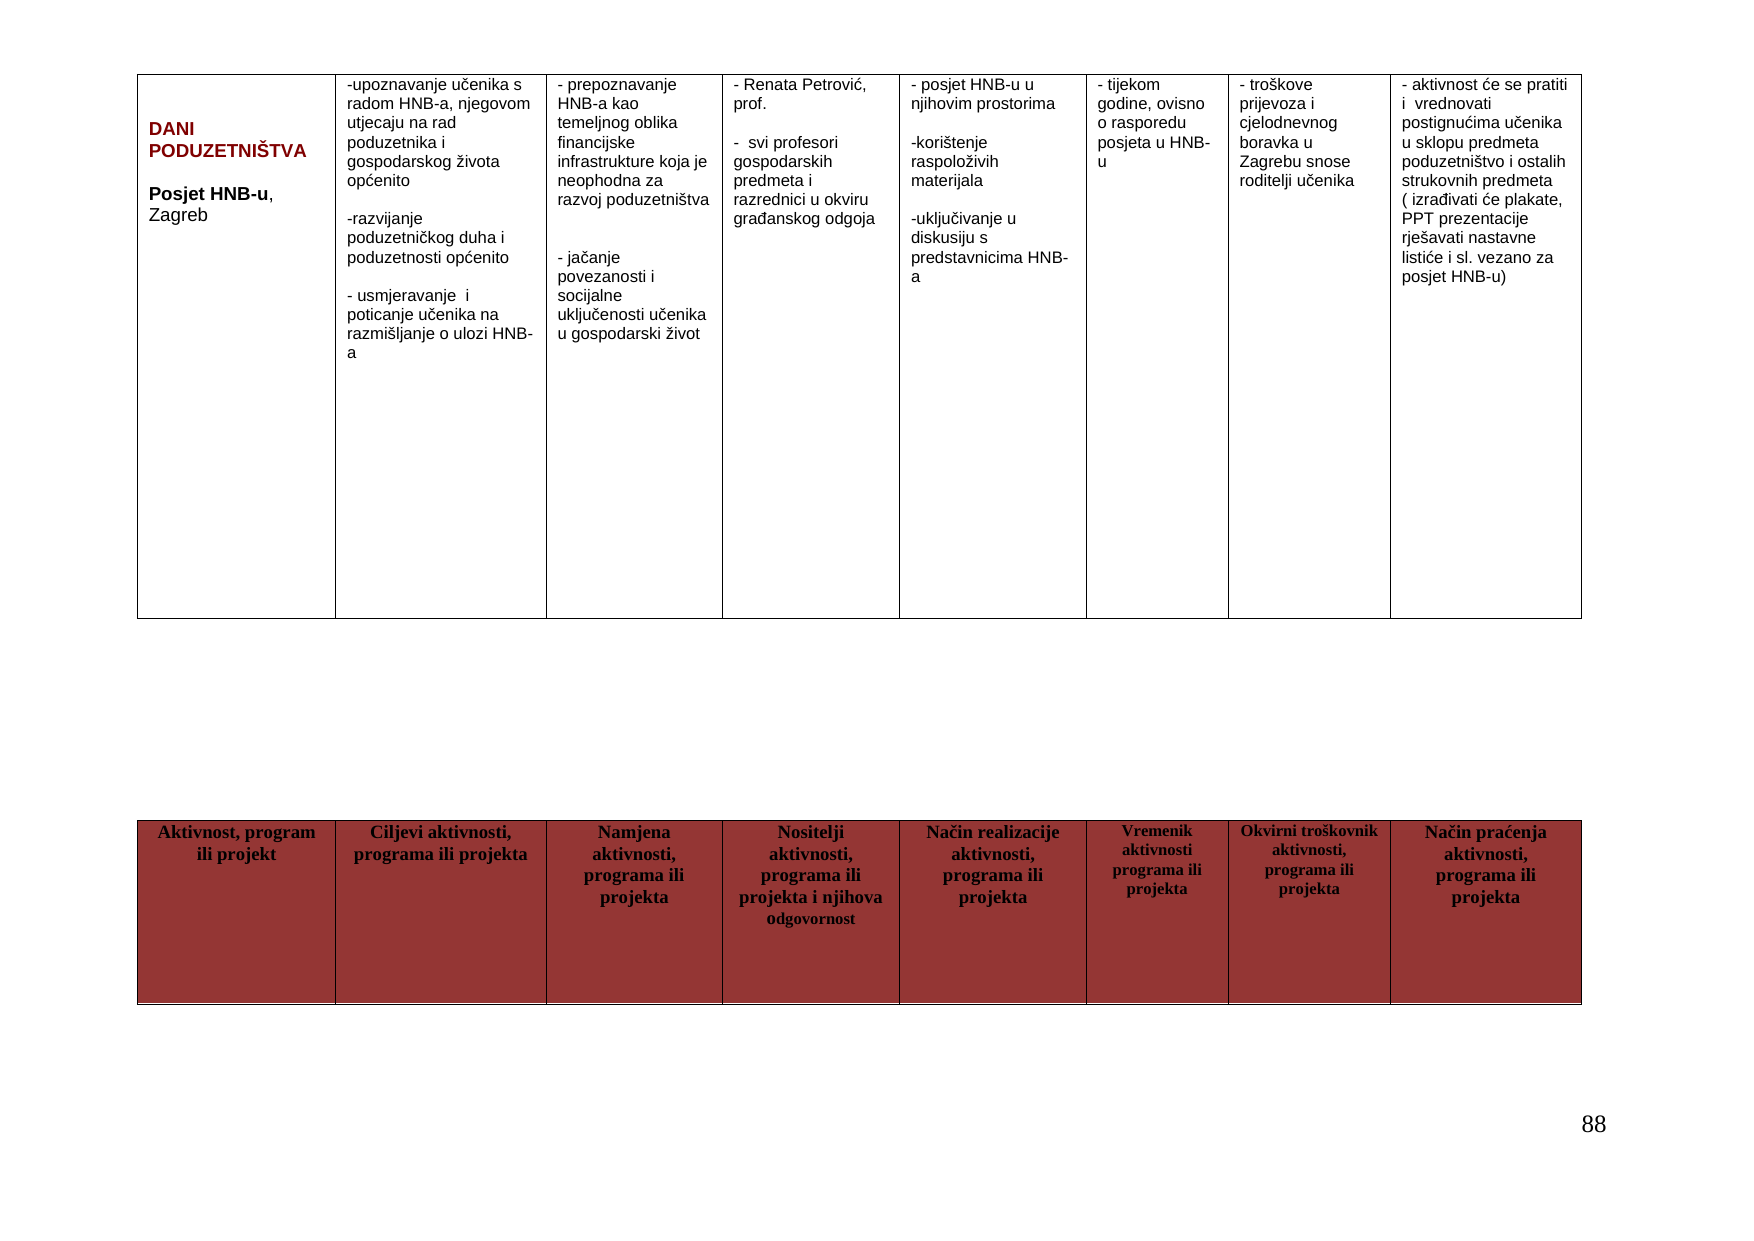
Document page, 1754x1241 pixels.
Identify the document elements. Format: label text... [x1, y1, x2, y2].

table_header Način praćenja aktivnosti, programa ili projekta [1391, 821, 1581, 1003]
table_cell - troškove prijevoza i cjelodnevnog boravka u Zagrebu snose roditelji učenika [1229, 75, 1390, 618]
table_header Ciljevi aktivnosti, programa ili projekta [336, 821, 546, 1003]
table_cell -upoznavanje učenika s radom HNB-a, njegovom utjecaju na rad poduzetnika i gospodarskog života općenito -razvijanje poduzetničkog duha i poduzetnosti općenito - usmjeravanje i poticanje učenika na razmišljanje o ulozi HNB-a [336, 75, 546, 618]
table_cell - aktivnost će se pratiti i vrednovati postignućima učenika u sklopu predmeta poduzetništvo i ostalih strukovnih predmeta ( izrađivati će plakate, PPT prezentacije rješavati nastavne listiće i sl. vezano za posjet HNB-u) [1391, 75, 1581, 618]
table_header Okvirni troškovnik aktivnosti, programa ili projekta [1229, 821, 1390, 1003]
table_header Vremenik aktivnosti programa ili projekta [1087, 821, 1228, 1003]
table_cell - posjet HNB-u u njihovim prostorima -korištenje raspoloživih materijala -uključivanje u diskusiju s predstavnicima HNB-a [900, 75, 1086, 618]
table_header Nositelji aktivnosti, programa ili projekta i njihova odgovornost [723, 821, 899, 1003]
table_header Aktivnost, program ili projekt [138, 821, 335, 1003]
table_cell - prepoznavanje HNB-a kao temeljnog oblika financijske infrastrukture koja je neophodna za razvoj poduzetništva - jačanje povezanosti i socijalne uključenosti učenika u gospodarski život [547, 75, 722, 618]
table_cell - Renata Petrović, prof. - svi profesori gospodarskih predmeta i razrednici u okviru građanskog odgoja [723, 75, 899, 618]
table_cell - tijekom godine, ovisno o rasporedu posjeta u HNB-u [1087, 75, 1228, 618]
table_header Način realizacije aktivnosti, programa ili projekta [900, 821, 1086, 1003]
table_cell DANI PODUZETNIŠTVA Posjet HNB-u, Zagreb [138, 75, 335, 618]
table_header Namjena aktivnosti, programa ili projekta [547, 821, 722, 1003]
